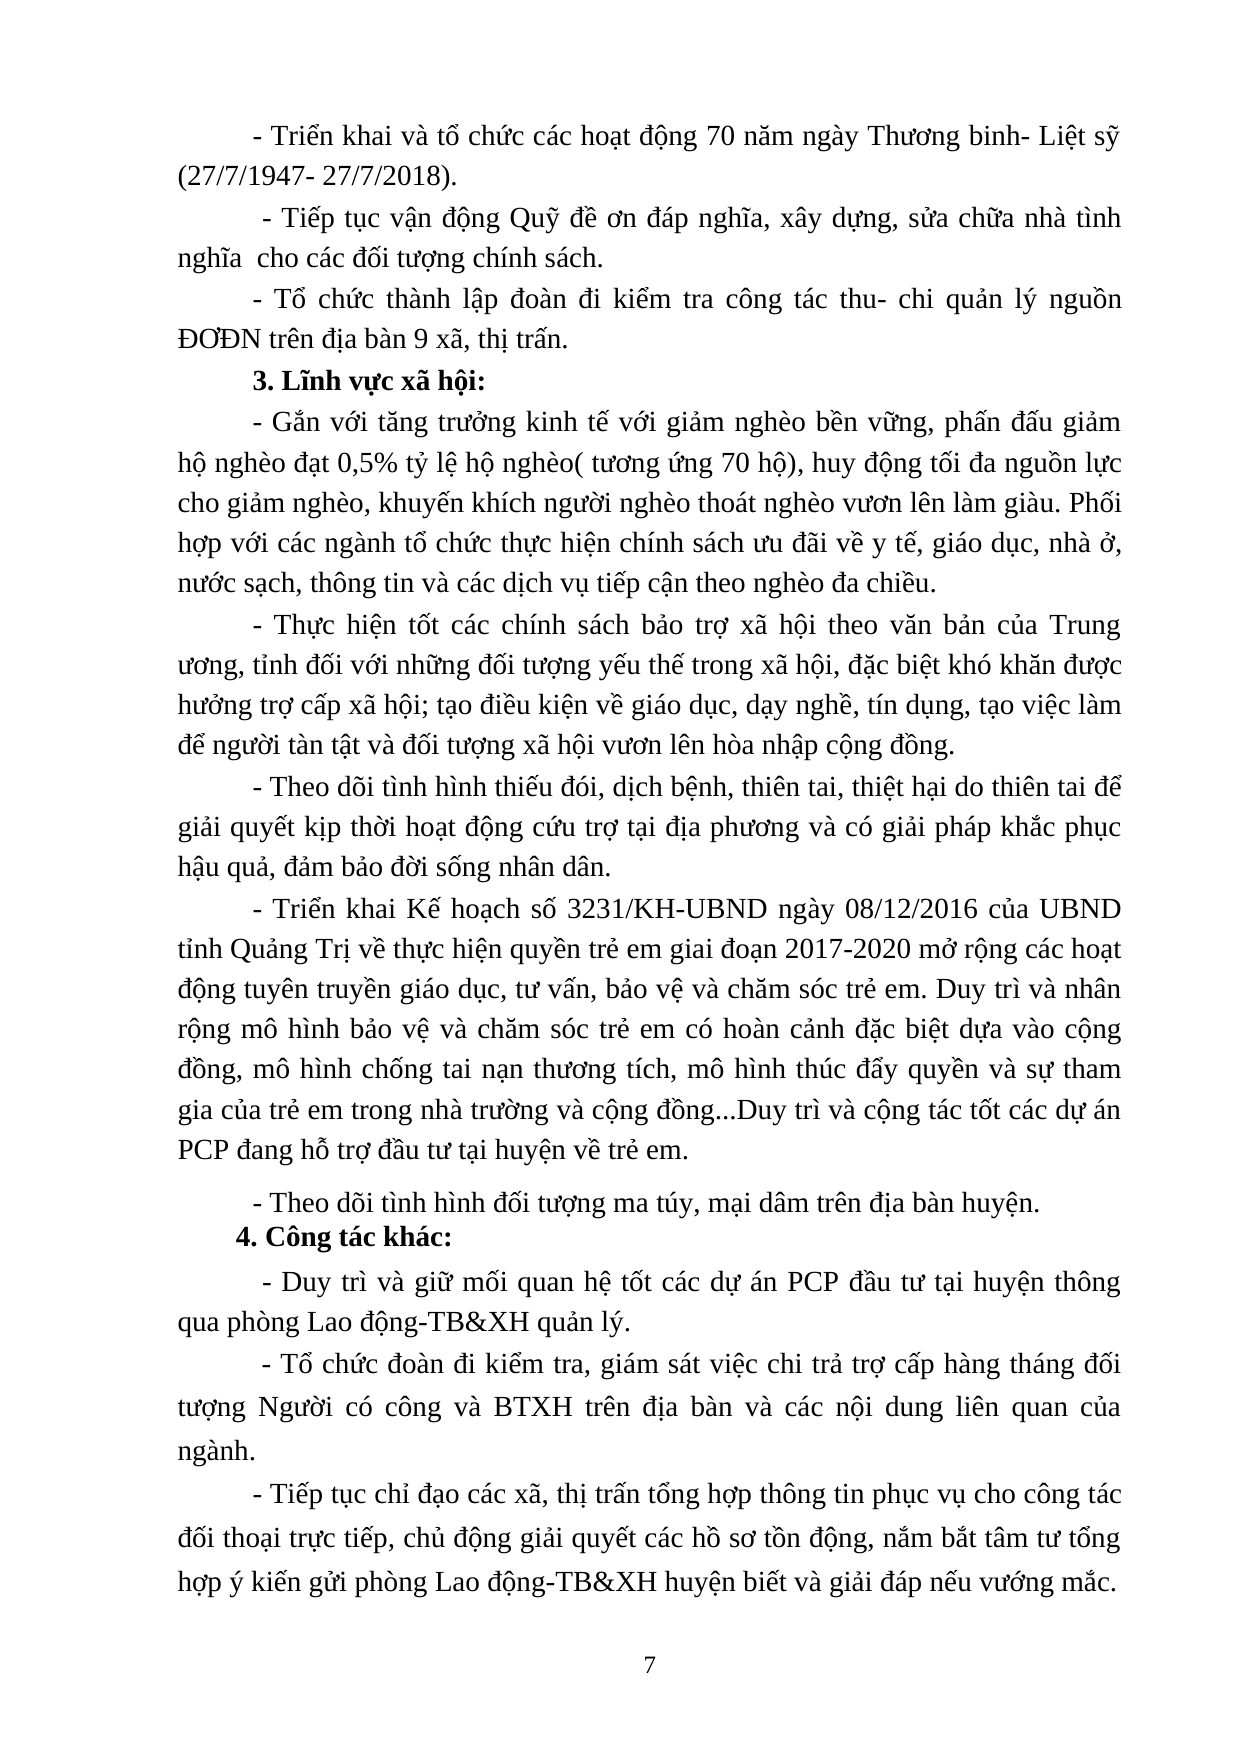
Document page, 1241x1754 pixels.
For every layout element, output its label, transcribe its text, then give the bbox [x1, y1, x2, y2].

text - Triển khai Kế hoạch số 3231/KH-UBND ngày 08/12/2016 của UBND tỉnh Quảng Trị về thực hiện quyền trẻ em giai đoạn 2017-2020 mở rộng các hoạt động tuyên truyền giáo dục, tư vấn, bảo vệ và chăm sóc trẻ em. Duy trì và nhân rộng mô hình bảo vệ và chăm sóc trẻ em có hoàn cảnh đặc biệt dựa vào cộng đồng, mô hình chống tai nạn thương tích, mô hình thúc đẩy quyền và sự tham gia của trẻ em trong nhà trường và cộng đồng...Duy trì và cộng tác tốt các dự án PCP đang hỗ trợ đầu tư tại huyện về trẻ em. [177, 891, 1122, 1166]
text - Tiếp tục chỉ đạo các xã, thị trấn tổng hợp thông tin phục vụ cho công tác đối thoại trực tiếp, chủ động giải quyết các hồ sơ tồn động, nắm bắt tâm tư tổng hợp ý kiến gửi phòng Lao động-TB&XH huyện biết và giải đáp nếu vướng mắc. [177, 1477, 1122, 1597]
text - Tổ chức thành lập đoàn đi kiểm tra công tác thu- chi quản lý nguồn ĐƠĐN trên địa bàn 9 xã, thị trấn. [177, 281, 1122, 355]
text - Tổ chức đoàn đi kiểm tra, giám sát việc chi trả trợ cấp hàng tháng đối tượng Người có công và BTXH trên địa bàn và các nội dung liên quan của ngành. [177, 1346, 1122, 1467]
text 4. Công tác khác: [177, 1219, 1122, 1253]
text 3. Lĩnh vực xã hội: [177, 363, 1122, 397]
text - Triển khai và tổ chức các hoạt động 70 năm ngày Thương binh- Liệt sỹ (27/7/1947- 27/7/2018). [177, 118, 1122, 192]
text - Tiếp tục vận động Quỹ đề ơn đáp nghĩa, xây dựng, sửa chữa nhà tình nghĩa cho các đối tượng chính sách. [177, 200, 1122, 273]
text - Theo dõi tình hình đối tượng ma túy, mại dâm trên địa bàn huyện. [177, 1185, 1122, 1218]
text - Theo dõi tình hình thiếu đói, dịch bệnh, thiên tai, thiệt hại do thiên tai để giải quyết kịp thời hoạt động cứu trợ tại địa phương và có giải pháp khắc phục hậu quả, đảm bảo đời sống nhân dân. [177, 769, 1122, 883]
text - Thực hiện tốt các chính sách bảo trợ xã hội theo văn bản của Trung ương, tỉnh đối với những đối tượng yếu thế trong xã hội, đặc biệt khó khăn được hưởng trợ cấp xã hội; tạo điều kiện về giáo dục, dạy nghề, tín dụng, tạo việc làm để người tàn tật và đối tượng xã hội vươn lên hòa nhập cộng đồng. [177, 607, 1122, 761]
text - Gắn với tăng trưởng kinh tế với giảm nghèo bền vững, phấn đấu giảm hộ nghèo đạt 0,5% tỷ lệ hộ nghèo( tương ứng 70 hộ), huy động tối đa nguồn lực cho giảm nghèo, khuyến khích người nghèo thoát nghèo vươn lên làm giàu. Phối hợp với các ngành tổ chức thực hiện chính sách ưu đãi về y tế, giáo dục, nhà ở, nước sạch, thông tin và các dịch vụ tiếp cận theo nghèo đa chiều. [177, 404, 1122, 599]
text - Duy trì và giữ mối quan hệ tốt các dự án PCP đầu tư tại huyện thông qua phòng Lao động-TB&XH quản lý. [177, 1264, 1122, 1338]
